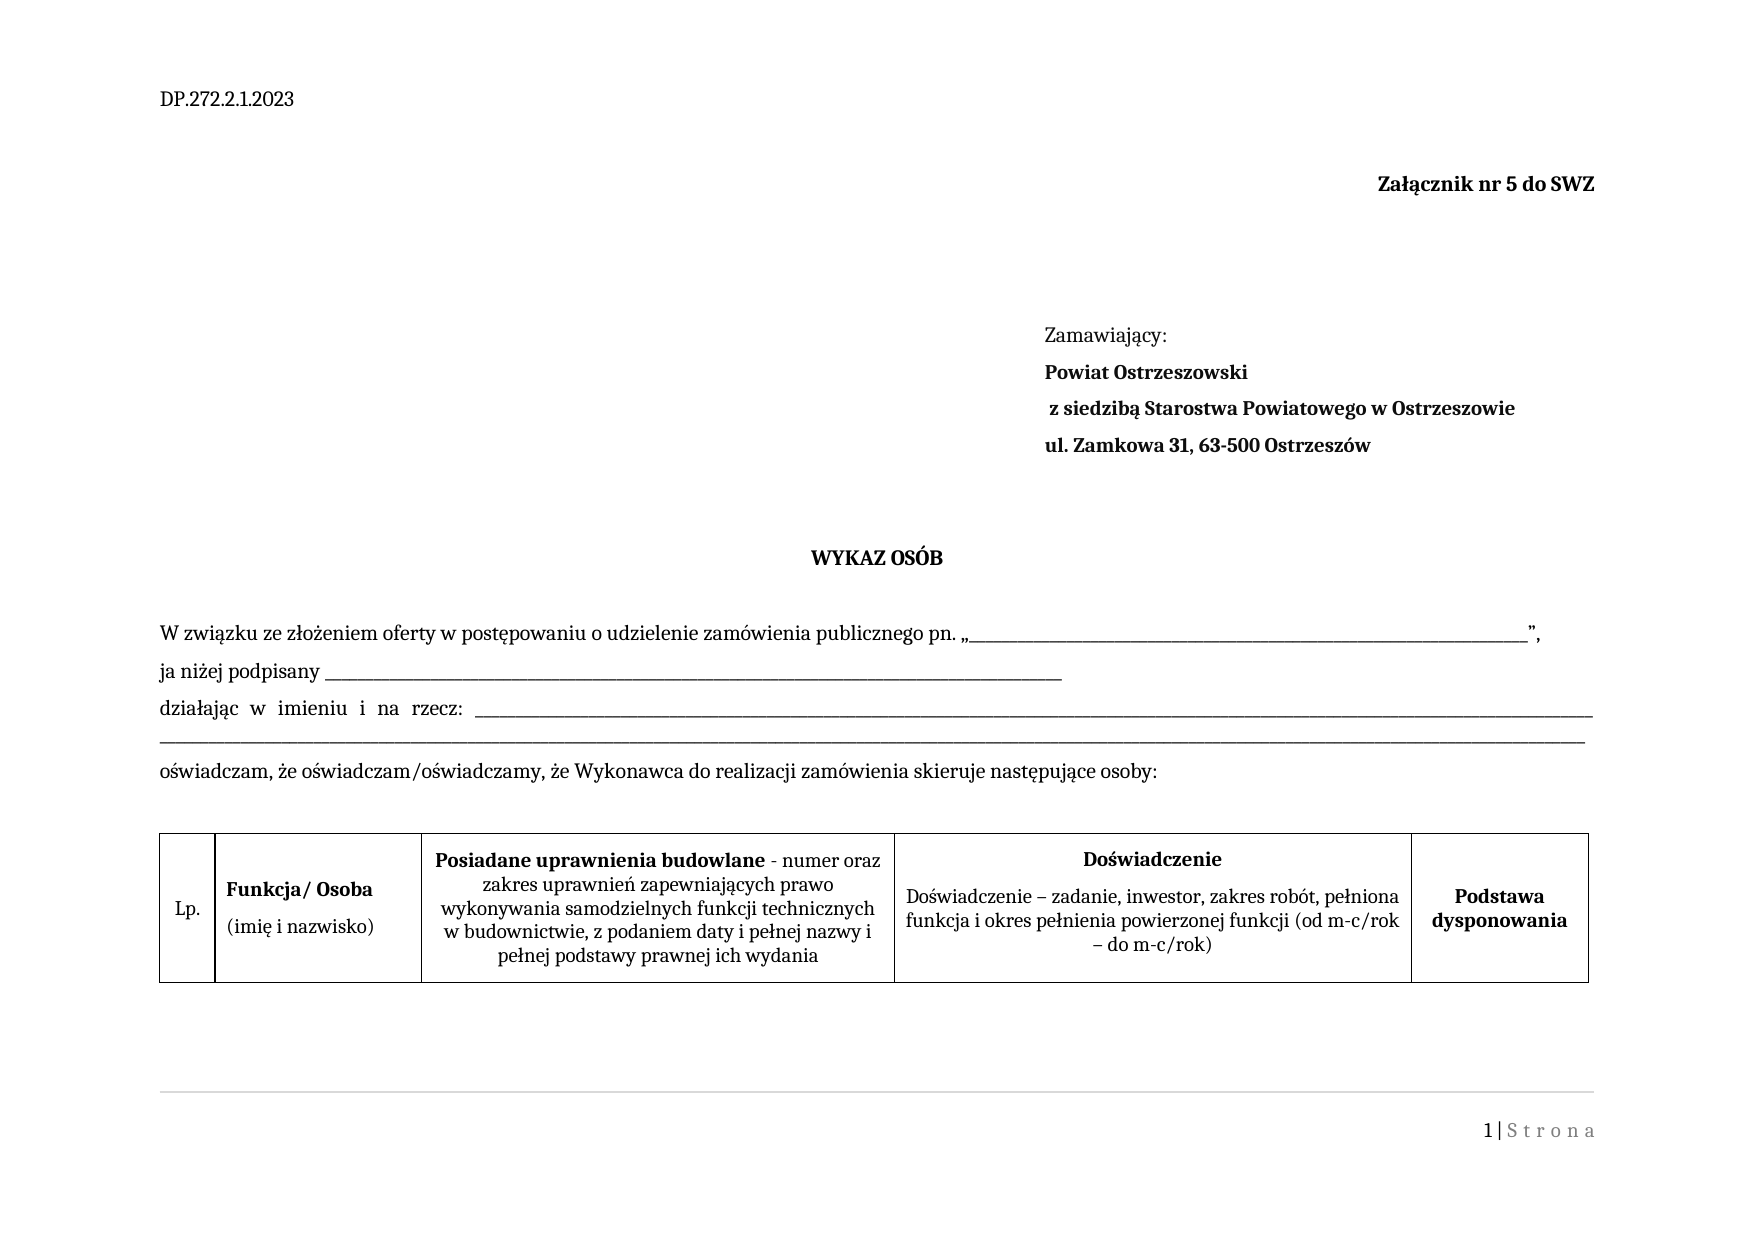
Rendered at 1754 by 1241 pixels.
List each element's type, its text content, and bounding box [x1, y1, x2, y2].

table_header Doświadczenie Doświadczenie – zadanie, inwestor, zakres robót, pełniona funkcja i okres pełnienia powierzonej funkcji (od m-c/rok – do m-c/rok) [895, 834, 1411, 982]
text działając w imieniu i na rzecz: __________________________________________________________________________________________________________________________________________ ________________________________________________________________________________________________________________________________________________________________________________ [159, 696, 1594, 747]
text ja niżej podpisany ___________________________________________________________________________________________ [159, 658, 1594, 684]
text W związku ze złożeniem oferty w postępowaniu o udzielenie zamówienia publicznego pn. „_____________________________________________________________________”, [159, 621, 1594, 646]
text Powiat Ostrzeszowski [1044, 361, 1594, 384]
text Zamawiający: [971, 323, 1594, 348]
table_header Posiadane uprawnienia budowlane - numer oraz zakres uprawnień zapewniających prawo wykonywania samodzielnych funkcji technicznych w budownictwie, z podaniem daty i pełnej nazwy i pełnej podstawy prawnej ich wydania [422, 834, 894, 982]
text WYKAZ OSÓB [159, 545, 1594, 571]
table_header Funkcja/ Osoba (imię i nazwisko) [216, 834, 421, 982]
table_header Podstawa dysponowania [1412, 834, 1588, 982]
table_header Lp. [160, 834, 214, 982]
text Załącznik nr 5 do SWZ [159, 172, 1594, 197]
text z siedzibą Starostwa Powiatowego w Ostrzeszowie [1044, 397, 1594, 421]
text oświadczam, że oświadczam/oświadczamy, że Wykonawca do realizacji zamówienia skieruje następujące osoby: [159, 759, 1594, 784]
text ul. Zamkowa 31, 63-500 Ostrzeszów [1044, 433, 1594, 457]
